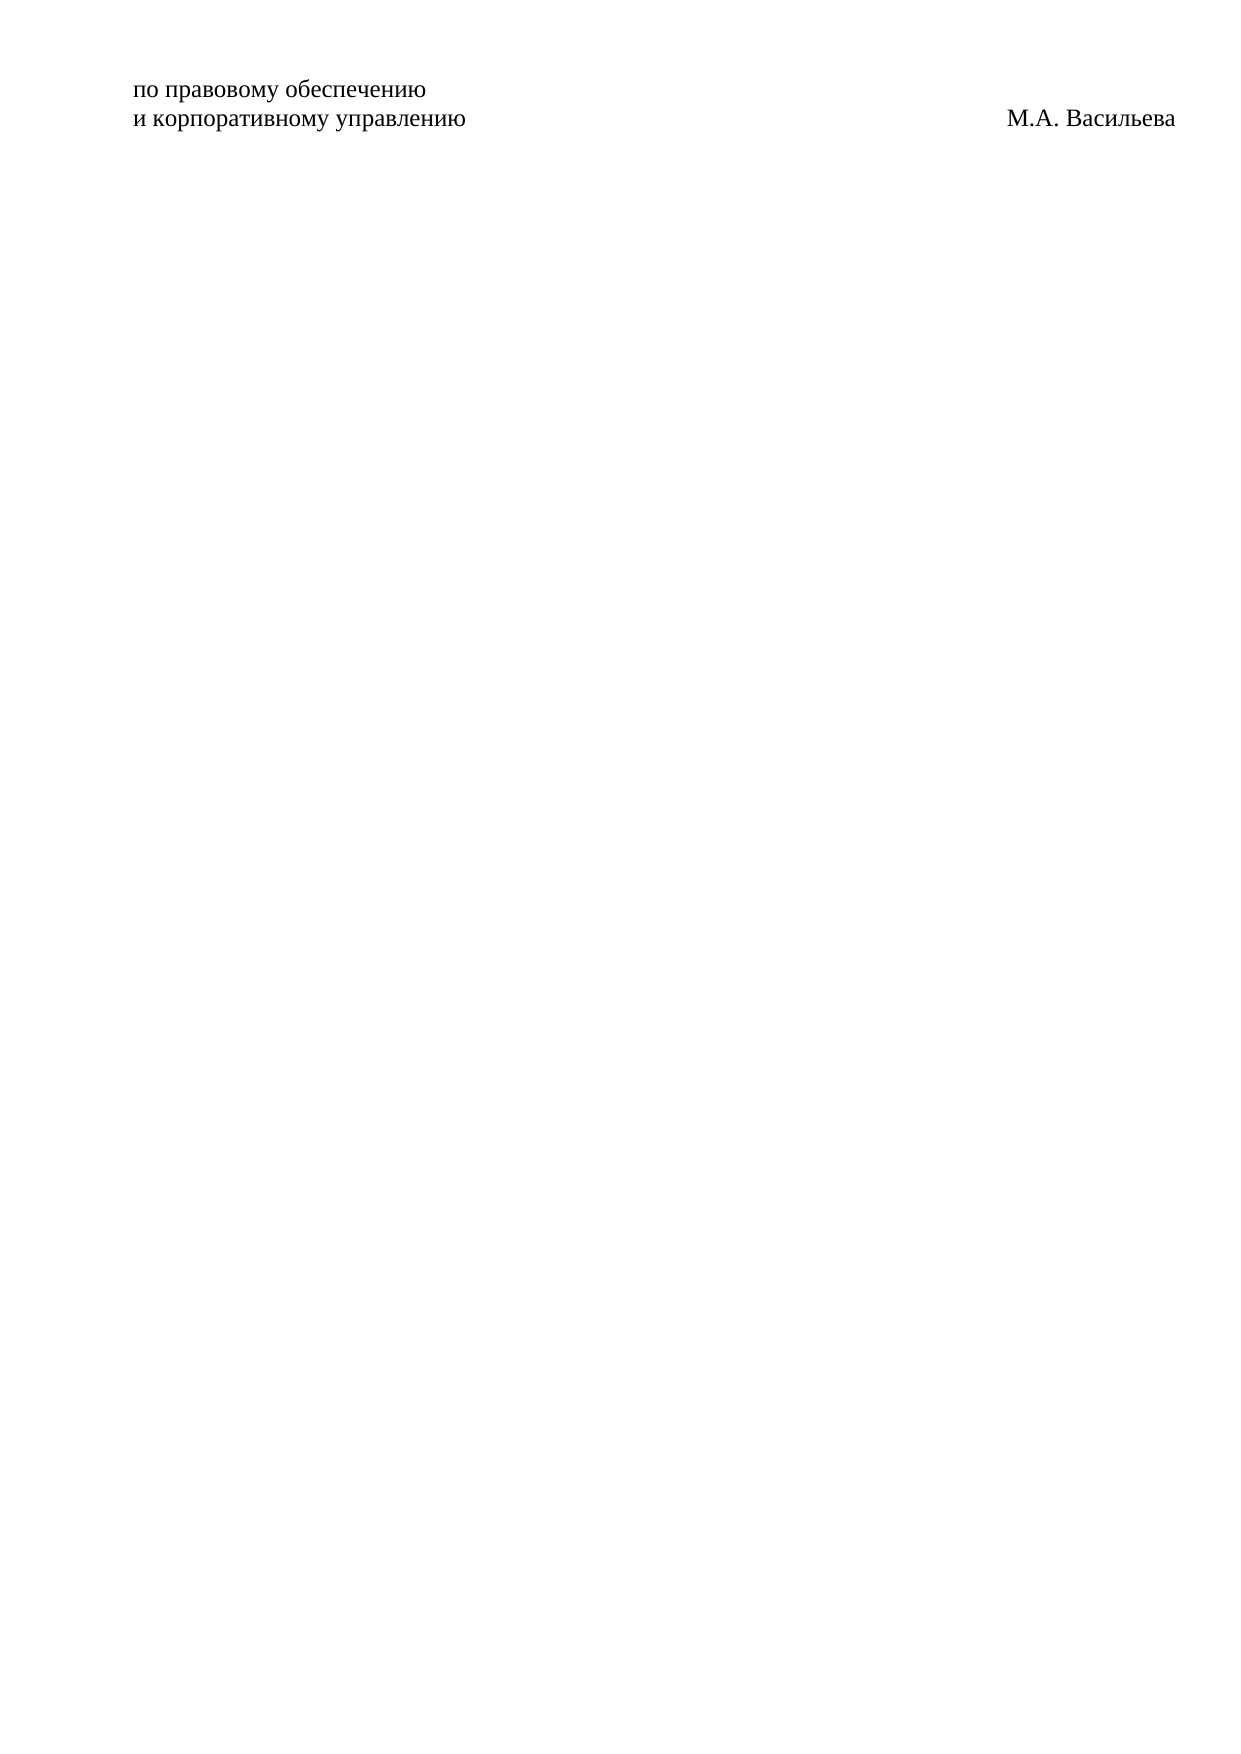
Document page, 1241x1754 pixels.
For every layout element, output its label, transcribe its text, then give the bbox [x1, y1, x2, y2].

text и корпоративному управлению М.А. Васильева [133, 103, 1181, 131]
text по правовому обеспечению [133, 74, 1181, 103]
